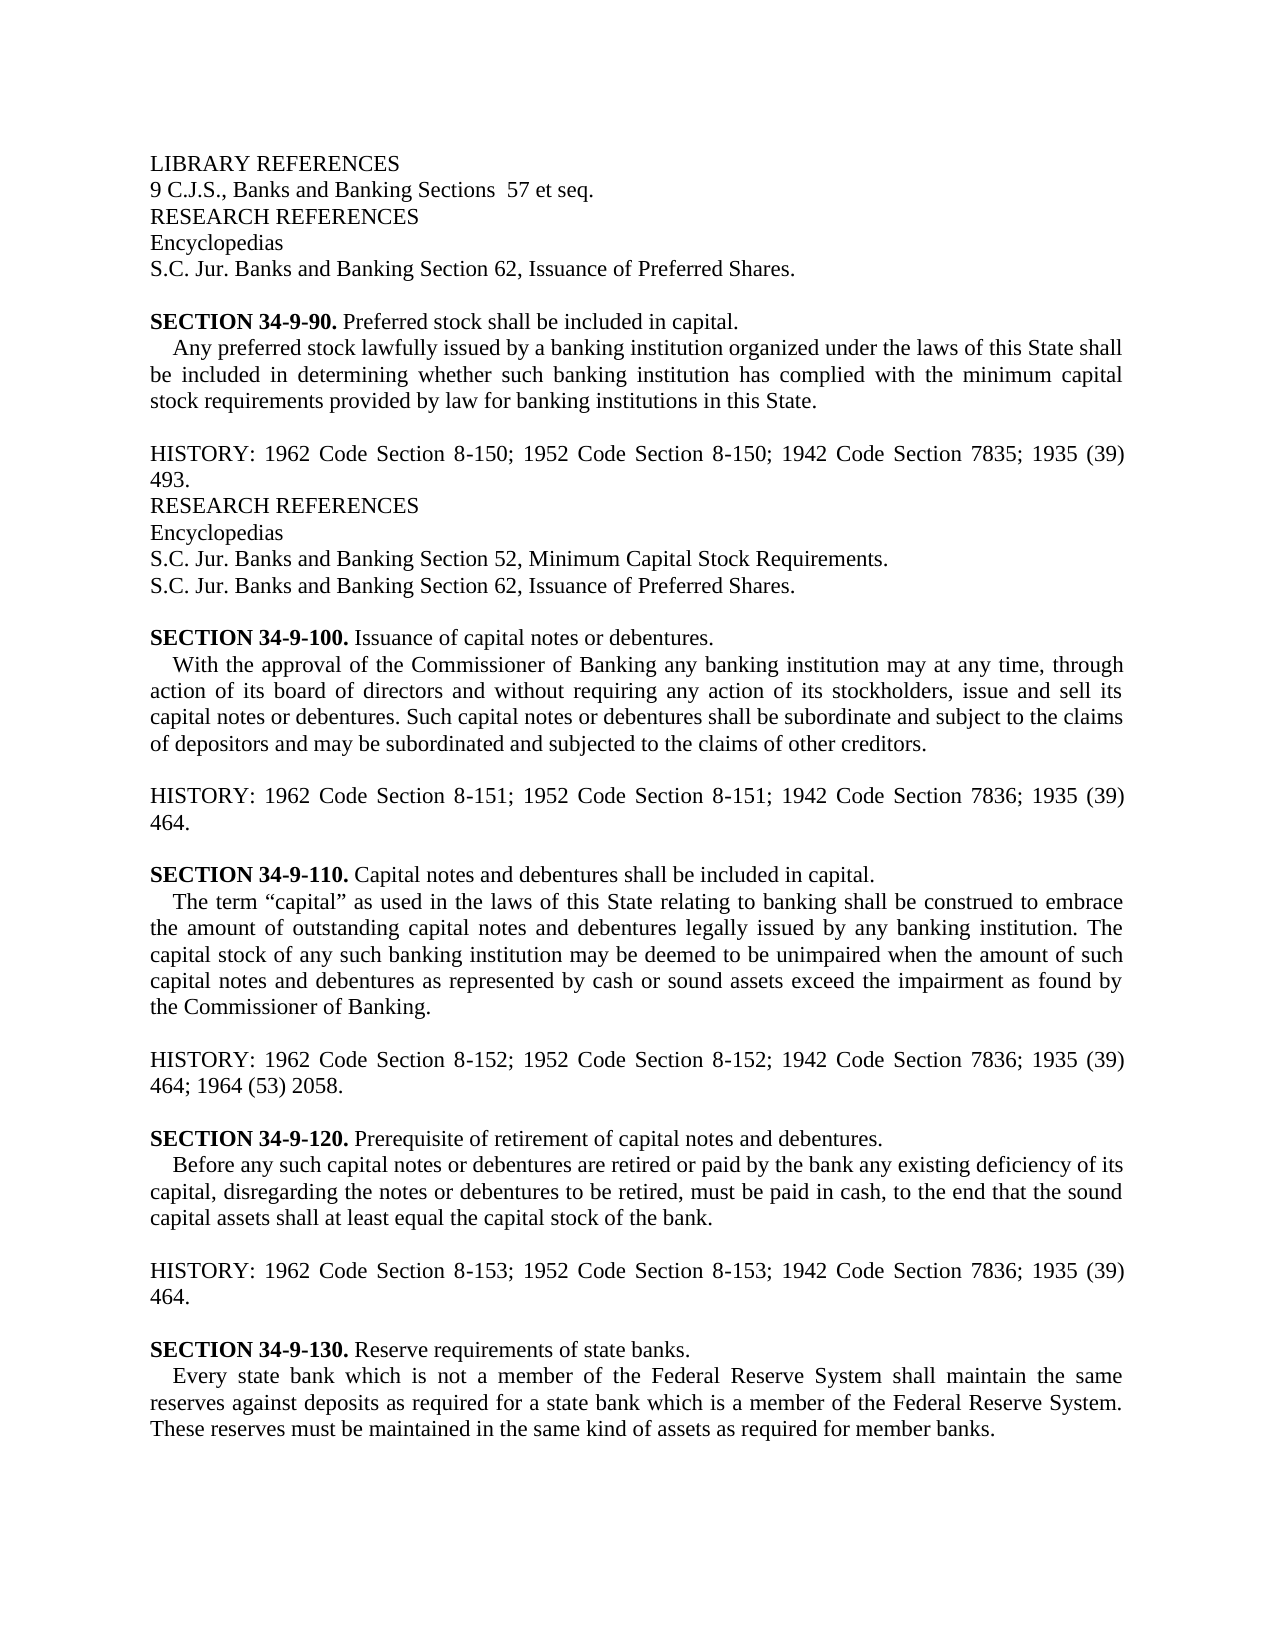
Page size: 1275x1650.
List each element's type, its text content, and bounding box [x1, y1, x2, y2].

text SECTION 34-9-90. Preferred stock shall be included in capital. [150, 308, 1125, 334]
text RESEARCH REFERENCES [150, 203, 1125, 229]
text Any preferred stock lawfully issued by a banking institution organized under the laws of this State shall be included in determining whether such banking institution has complied with the minimum capital stock requirements provided by law for banking institutions in this State. [150, 334, 1125, 413]
text SECTION 34-9-100. Issuance of capital notes or debentures. [150, 624, 1125, 651]
text LIBRARY REFERENCES [150, 150, 1125, 176]
text SECTION 34-9-110. Capital notes and debentures shall be included in capital. [150, 862, 1125, 888]
text SECTION 34-9-120. Prerequisite of retirement of capital notes and debentures. [150, 1125, 1125, 1151]
text SECTION 34-9-130. Reserve requirements of state banks. [150, 1336, 1125, 1362]
text 9 C.J.S., Banks and Banking Sections 57 et seq. [150, 176, 1125, 203]
text RESEARCH REFERENCES [150, 493, 1125, 519]
text Every state bank which is not a member of the Federal Reserve System shall maintain the same reserves against deposits as required for a state bank which is a member of the Federal Reserve System. These reserves must be maintained in the same kind of assets as required for member banks. [150, 1362, 1125, 1441]
text HISTORY: 1962 Code Section 8-151; 1952 Code Section 8-151; 1942 Code Section 7836; 1935 (39) 464. [150, 782, 1125, 835]
text S.C. Jur. Banks and Banking Section 62, Issuance of Preferred Shares. [150, 572, 1125, 598]
text The term “capital” as used in the laws of this State relating to banking shall be construed to embrace the amount of outstanding capital notes and debentures legally issued by any banking institution. The capital stock of any such banking institution may be deemed to be unimpaired when the amount of such capital notes and debentures as represented by cash or sound assets exceed the impairment as found by the Commissioner of Banking. [150, 888, 1125, 1020]
text Encyclopedias [150, 229, 1125, 255]
text S.C. Jur. Banks and Banking Section 52, Minimum Capital Stock Requirements. [150, 545, 1125, 572]
text With the approval of the Commissioner of Banking any banking institution may at any time, through action of its board of directors and without requiring any action of its stockholders, issue and sell its capital notes or debentures. Such capital notes or debentures shall be subordinate and subject to the claims of depositors and may be subordinated and subjected to the claims of other creditors. [150, 651, 1125, 756]
text HISTORY: 1962 Code Section 8-153; 1952 Code Section 8-153; 1942 Code Section 7836; 1935 (39) 464. [150, 1257, 1125, 1309]
text S.C. Jur. Banks and Banking Section 62, Issuance of Preferred Shares. [150, 255, 1125, 282]
text Before any such capital notes or debentures are retired or paid by the bank any existing deficiency of its capital, disregarding the notes or debentures to be retired, must be paid in cash, to the end that the sound capital assets shall at least equal the capital stock of the bank. [150, 1151, 1125, 1231]
text Encyclopedias [150, 519, 1125, 545]
text HISTORY: 1962 Code Section 8-150; 1952 Code Section 8-150; 1942 Code Section 7835; 1935 (39) 493. [150, 440, 1125, 493]
text HISTORY: 1962 Code Section 8-152; 1952 Code Section 8-152; 1942 Code Section 7836; 1935 (39) 464; 1964 (53) 2058. [150, 1046, 1125, 1099]
